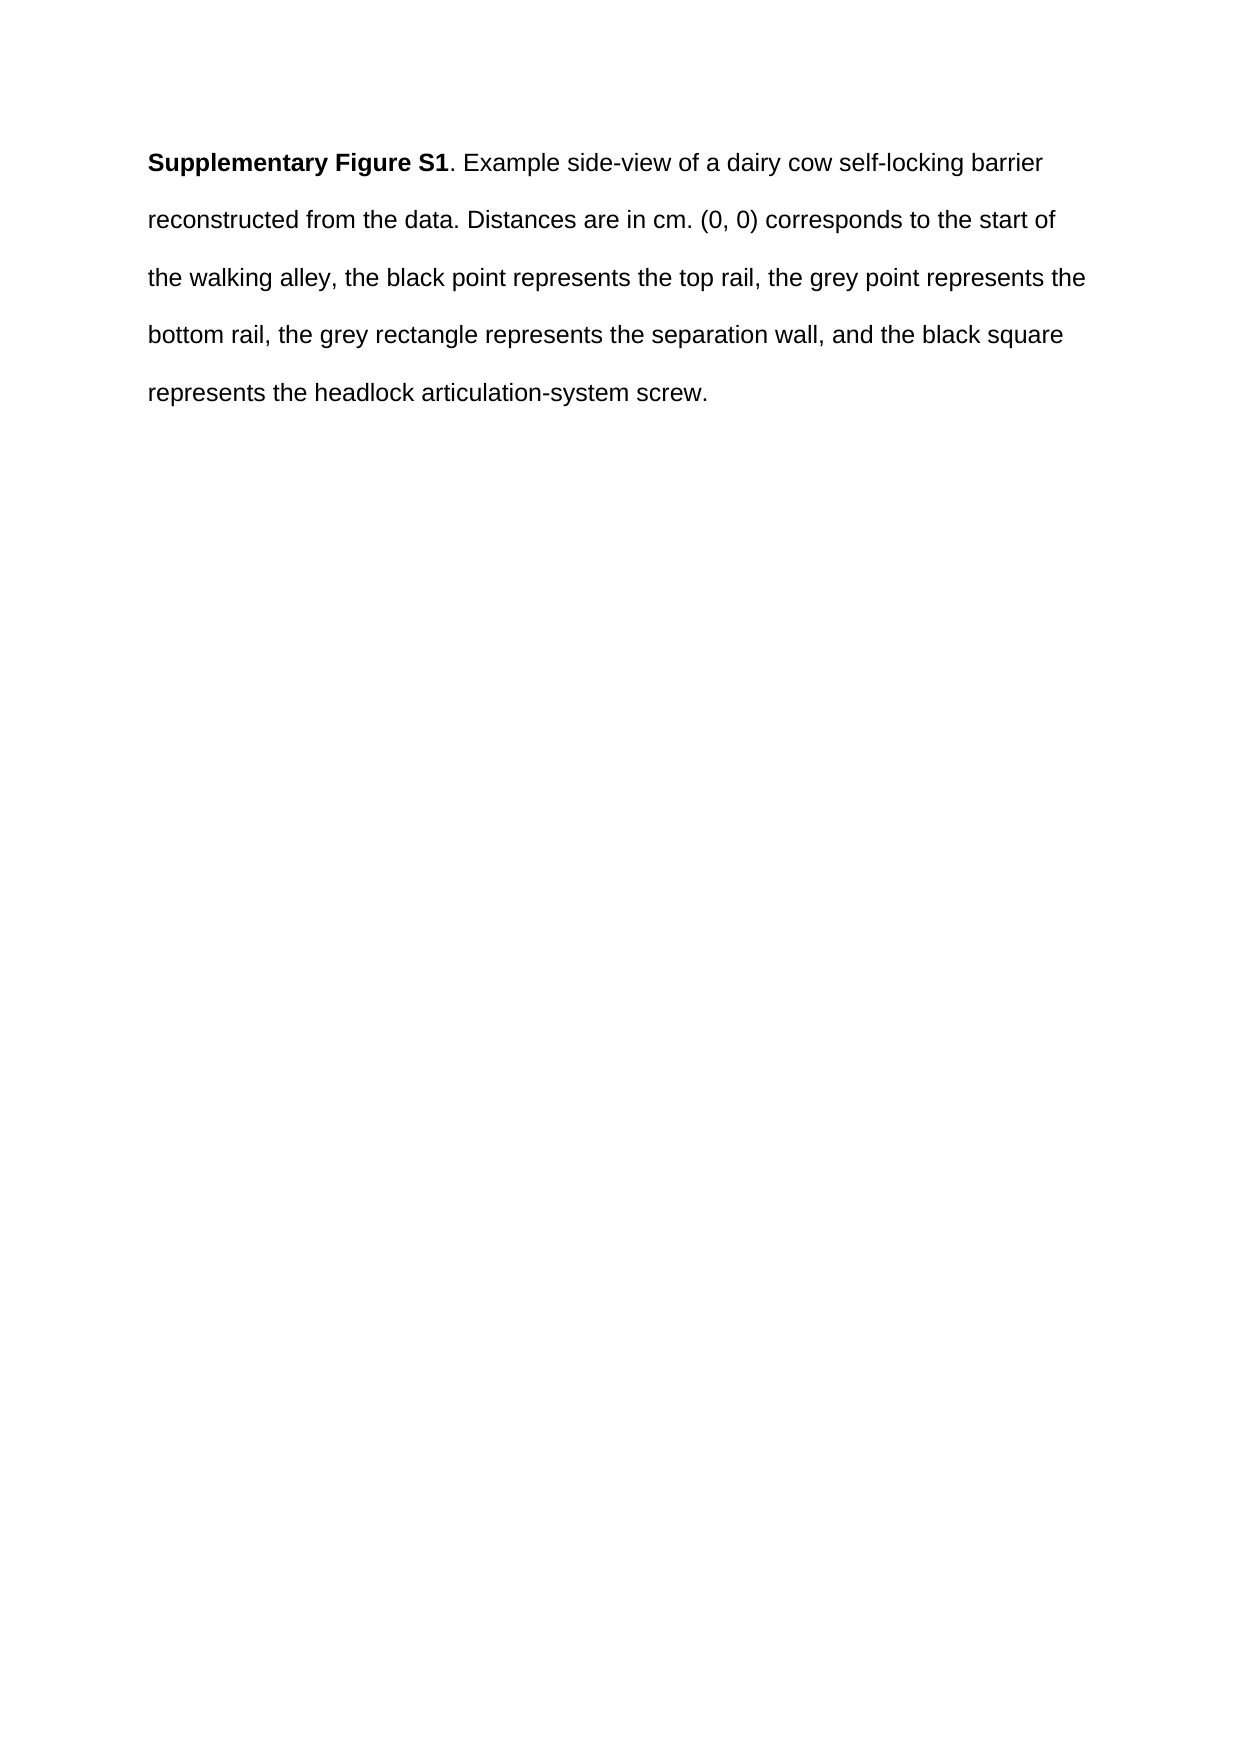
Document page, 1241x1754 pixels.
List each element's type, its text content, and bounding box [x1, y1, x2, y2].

title Supplementary Figure S1. Example side-view of a dairy cow self-locking barrier reconstructed from the data. Distances are in cm. (0, 0) corresponds to the start of the walking alley, the black point represents the top rail, the grey point represents the bottom rail, the grey rectangle represents the separation wall, and the black square represents the headlock articulation-system screw. [148, 148, 1093, 406]
